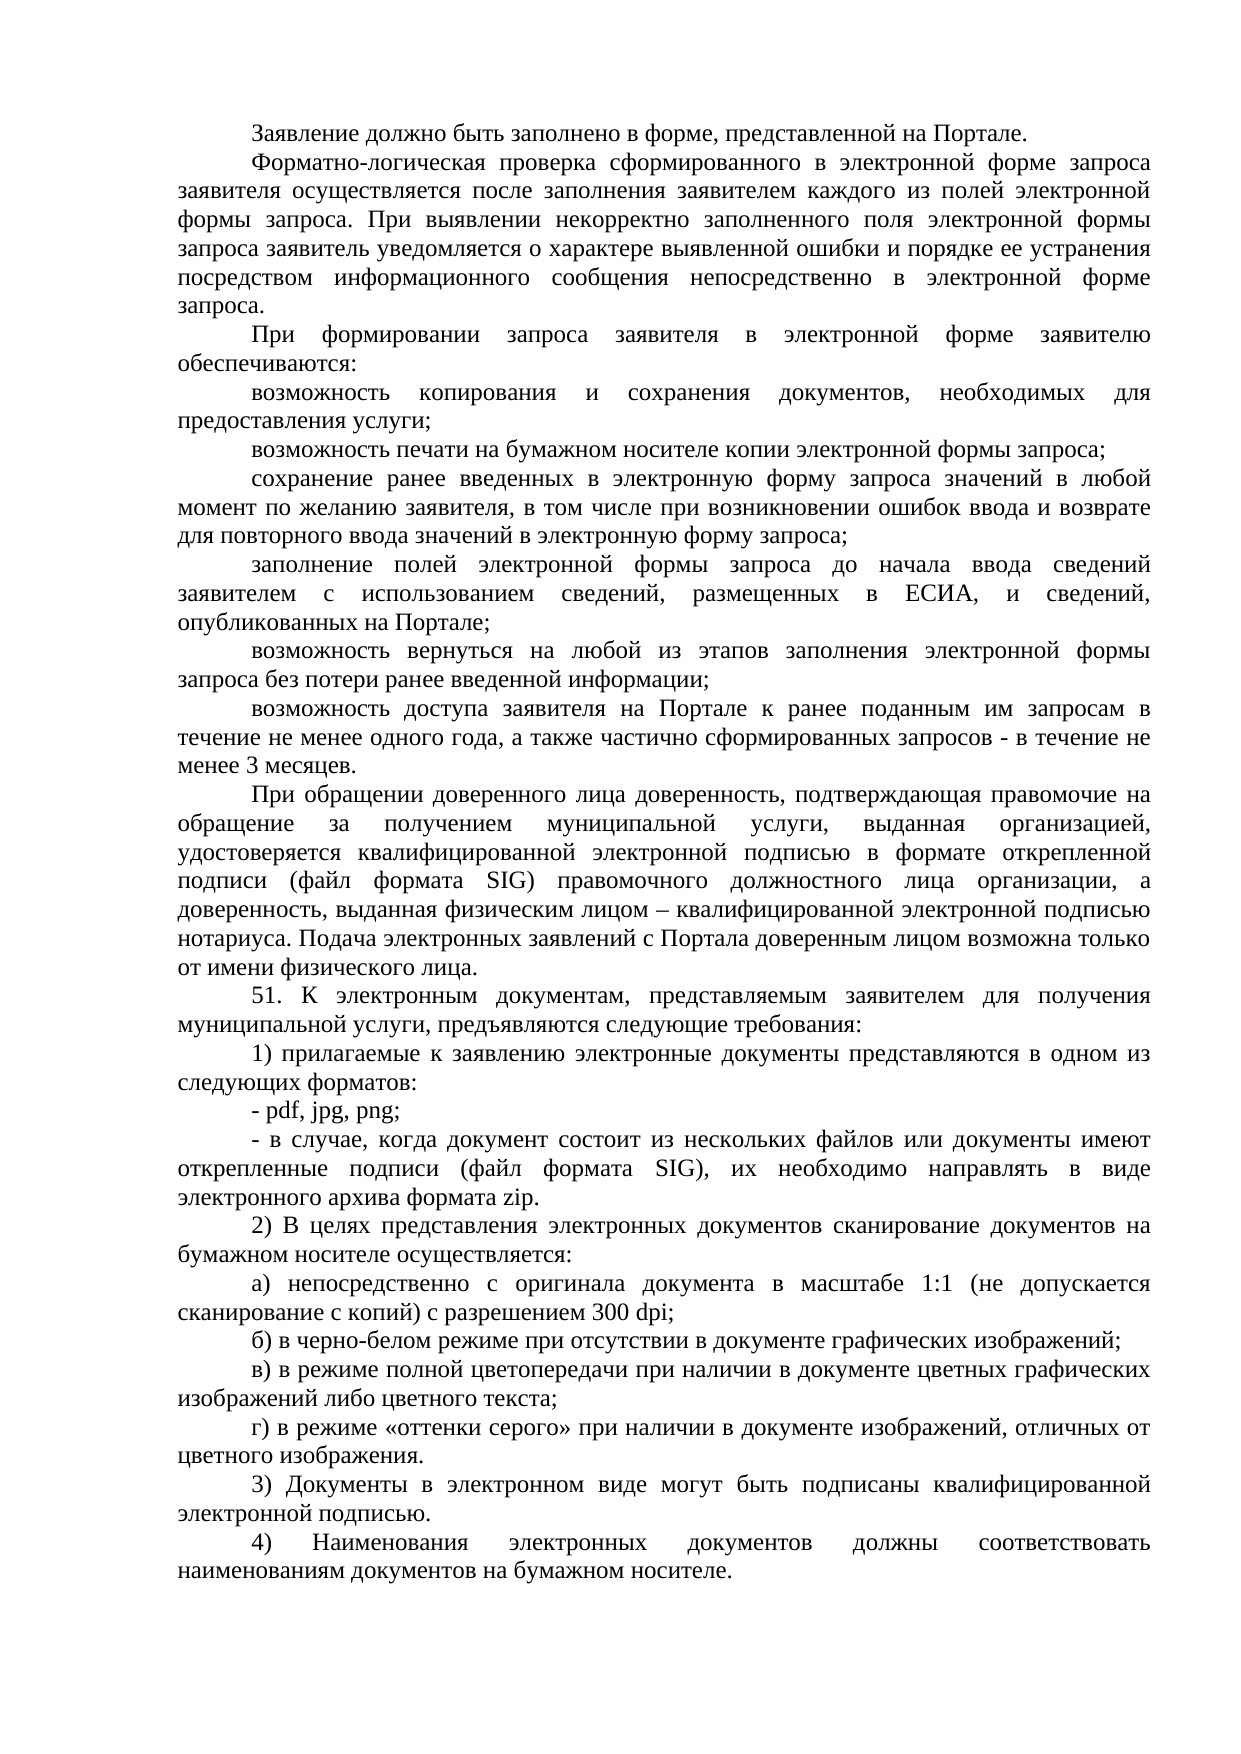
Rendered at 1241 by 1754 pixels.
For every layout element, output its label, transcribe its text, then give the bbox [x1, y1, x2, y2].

text 51. К электронным документам, представляемым заявителем для получения муниципальной услуги, предъявляются следующие требования: [177, 981, 1152, 1038]
text возможность печати на бумажном носителе копии электронной формы запроса; [177, 434, 1152, 463]
text в) в режиме полной цветопередачи при наличии в документе цветных графических изображений либо цветного текста; [177, 1354, 1152, 1412]
text - pdf, jpg, png; [177, 1096, 1152, 1124]
text б) в черно-белом режиме при отсутствии в документе графических изображений; [177, 1326, 1152, 1354]
text возможность доступа заявителя на Портале к ранее поданным им запросам в течение не менее одного года, а также частично сформированных запросов - в течение не менее 3 месяцев. [177, 693, 1152, 779]
text 1) прилагаемые к заявлению электронные документы представляются в одном из следующих форматов: [177, 1038, 1152, 1096]
text 2) В целях представления электронных документов сканирование документов на бумажном носителе осуществляется: [177, 1211, 1152, 1268]
text возможность копирования и сохранения документов, необходимых для предоставления услуги; [177, 377, 1152, 434]
text а) непосредственно с оригинала документа в масштабе 1:1 (не допускается сканирование с копий) с разрешением 300 dpi; [177, 1268, 1152, 1326]
text 4) Наименования электронных документов должны соответствовать наименованиям документов на бумажном носителе. [177, 1527, 1152, 1584]
text Форматно-логическая проверка сформированного в электронной форме запроса заявителя осуществляется после заполнения заявителем каждого из полей электронной формы запроса. При выявлении некорректно заполненного поля электронной формы запроса заявитель уведомляется о характере выявленной ошибки и порядке ее устранения посредством информационного сообщения непосредственно в электронной форме запроса. [177, 147, 1152, 319]
text 3) Документы в электронном виде могут быть подписаны квалифицированной электронной подписью. [177, 1469, 1152, 1527]
text Заявление должно быть заполнено в форме, представленной на Портале. [177, 118, 1152, 147]
text При обращении доверенного лица доверенность, подтверждающая правомочие на обращение за получением муниципальной услуги, выданная организацией, удостоверяется квалифицированной электронной подписью в формате открепленной подписи (файл формата SIG) правомочного должностного лица организации, а доверенность, выданная физическим лицом – квалифицированной электронной подписью нотариуса. Подача электронных заявлений с Портала доверенным лицом возможна только от имени физического лица. [177, 779, 1152, 981]
text возможность вернуться на любой из этапов заполнения электронной формы запроса без потери ранее введенной информации; [177, 636, 1152, 693]
text г) в режиме «оттенки серого» при наличии в документе изображений, отличных от цветного изображения. [177, 1412, 1152, 1469]
text заполнение полей электронной формы запроса до начала ввода сведений заявителем с использованием сведений, размещенных в ЕСИА, и сведений, опубликованных на Портале; [177, 549, 1152, 636]
text При формировании запроса заявителя в электронной форме заявителю обеспечиваются: [177, 319, 1152, 377]
text сохранение ранее введенных в электронную форму запроса значений в любой момент по желанию заявителя, в том числе при возникновении ошибок ввода и возврате для повторного ввода значений в электронную форму запроса; [177, 463, 1152, 549]
text - в случае, когда документ состоит из нескольких файлов или документы имеют открепленные подписи (файл формата SIG), их необходимо направлять в виде электронного архива формата zip. [177, 1124, 1152, 1211]
